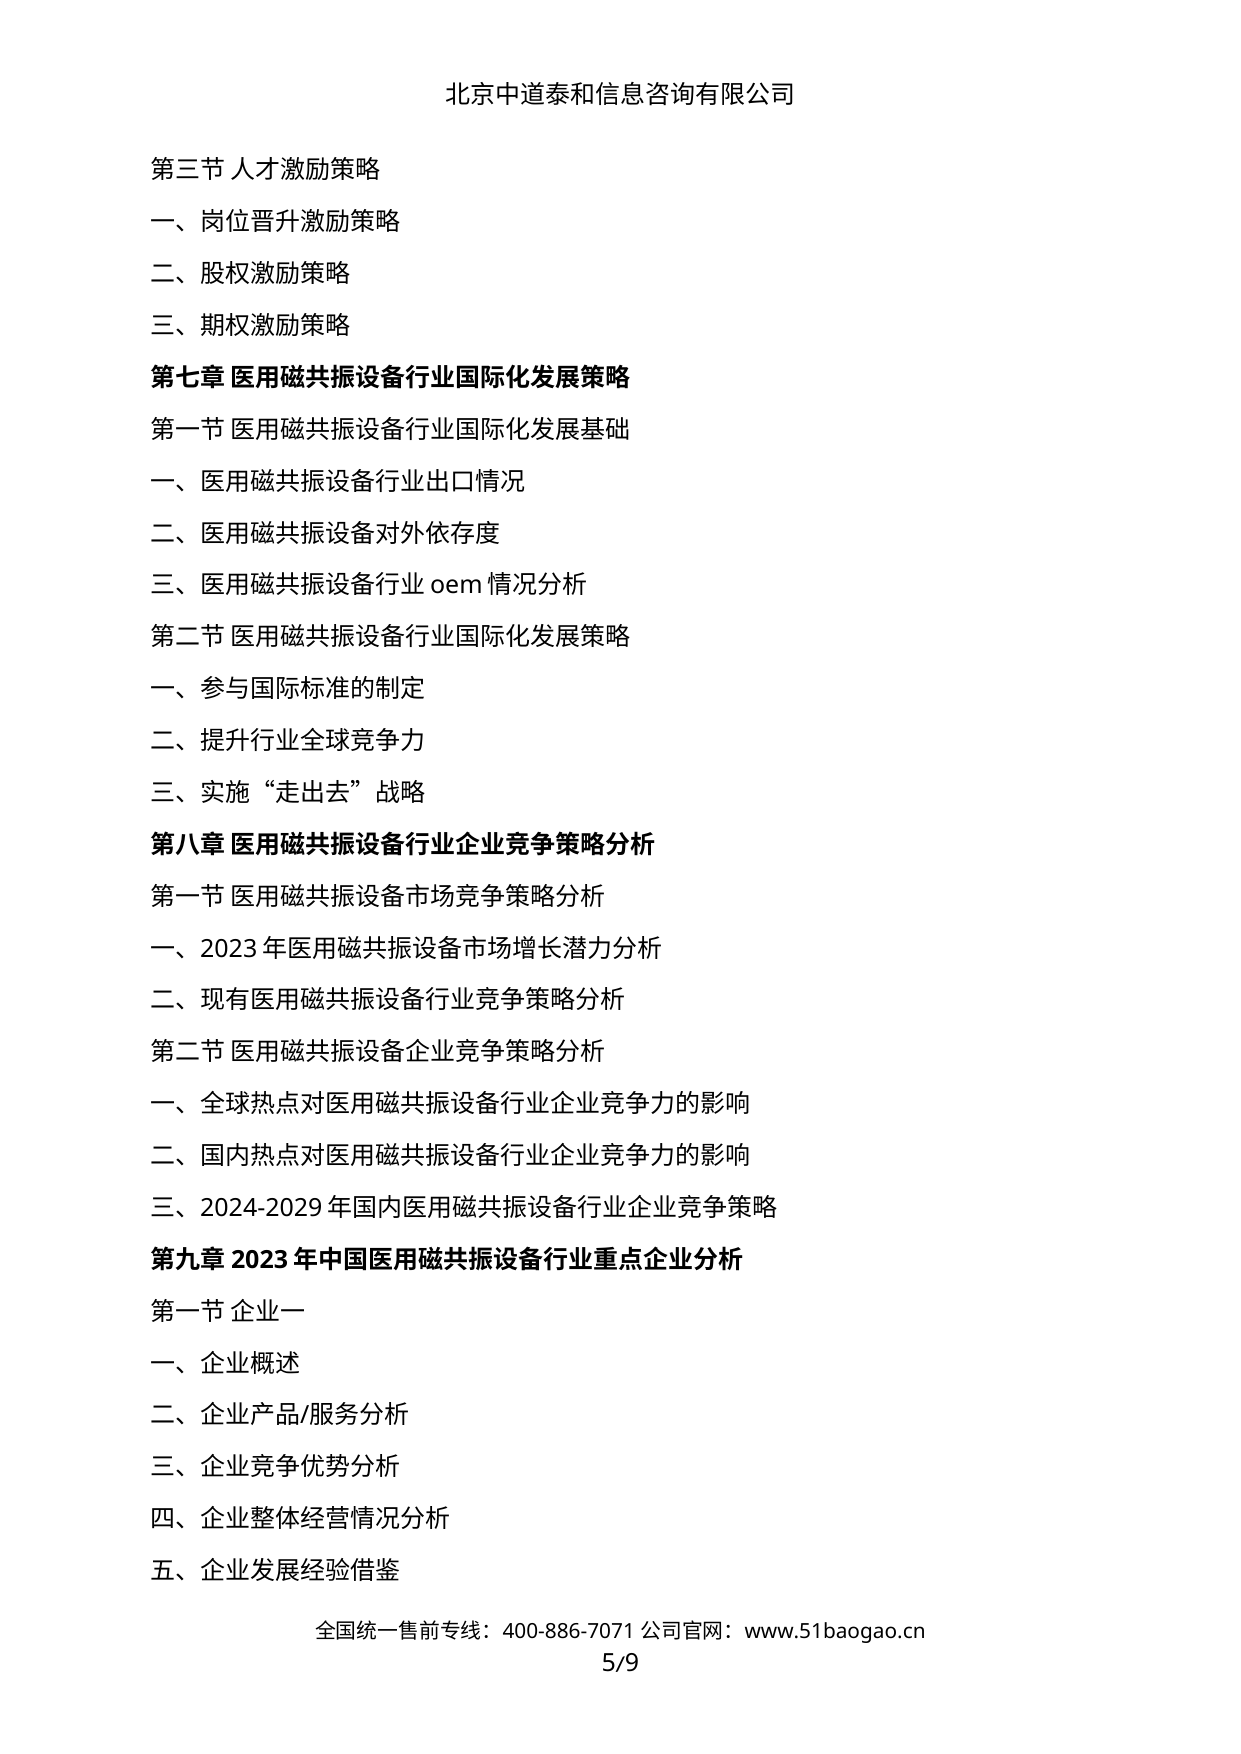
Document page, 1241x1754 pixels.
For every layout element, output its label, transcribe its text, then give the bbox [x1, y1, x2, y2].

text 第二节 医用磁共振设备行业国际化发展策略 [150, 617, 1090, 653]
text 一、参与国际标准的制定 [150, 669, 1090, 705]
text 二、股权激励策略 [150, 254, 1090, 290]
text 四、企业整体经营情况分析 [150, 1499, 1090, 1535]
text 第一节 企业一 [150, 1291, 1090, 1327]
text 第七章 医用磁共振设备行业国际化发展策略 [150, 357, 1090, 394]
text 二、医用磁共振设备对外依存度 [150, 513, 1090, 549]
text 第一节 医用磁共振设备市场竞争策略分析 [150, 876, 1090, 912]
text 第二节 医用磁共振设备企业竞争策略分析 [150, 1032, 1090, 1068]
text 三、期权激励策略 [150, 306, 1090, 342]
text 一、2023年医用磁共振设备市场增长潜力分析 [150, 928, 1090, 964]
text 第一节 医用磁共振设备行业国际化发展基础 [150, 409, 1090, 446]
text 五、企业发展经验借鉴 [150, 1551, 1090, 1587]
text 一、医用磁共振设备行业出口情况 [150, 461, 1090, 497]
text 一、全球热点对医用磁共振设备行业企业竞争力的影响 [150, 1084, 1090, 1120]
text 二、企业产品/服务分析 [150, 1395, 1090, 1431]
text 三、医用磁共振设备行业oem情况分析 [150, 565, 1090, 601]
text 第八章 医用磁共振设备行业企业竞争策略分析 [150, 824, 1090, 861]
text 三、2024-2029年国内医用磁共振设备行业企业竞争策略 [150, 1187, 1090, 1224]
text 二、提升行业全球竞争力 [150, 721, 1090, 757]
text 三、实施“走出去”战略 [150, 772, 1090, 809]
text 第九章 2023年中国医用磁共振设备行业重点企业分析 [150, 1239, 1090, 1276]
text 一、岗位晋升激励策略 [150, 202, 1090, 238]
text 二、现有医用磁共振设备行业竞争策略分析 [150, 980, 1090, 1016]
text 第三节 人才激励策略 [150, 150, 1090, 186]
text 一、企业概述 [150, 1343, 1090, 1379]
text 三、企业竞争优势分析 [150, 1447, 1090, 1483]
text 二、国内热点对医用磁共振设备行业企业竞争力的影响 [150, 1136, 1090, 1172]
